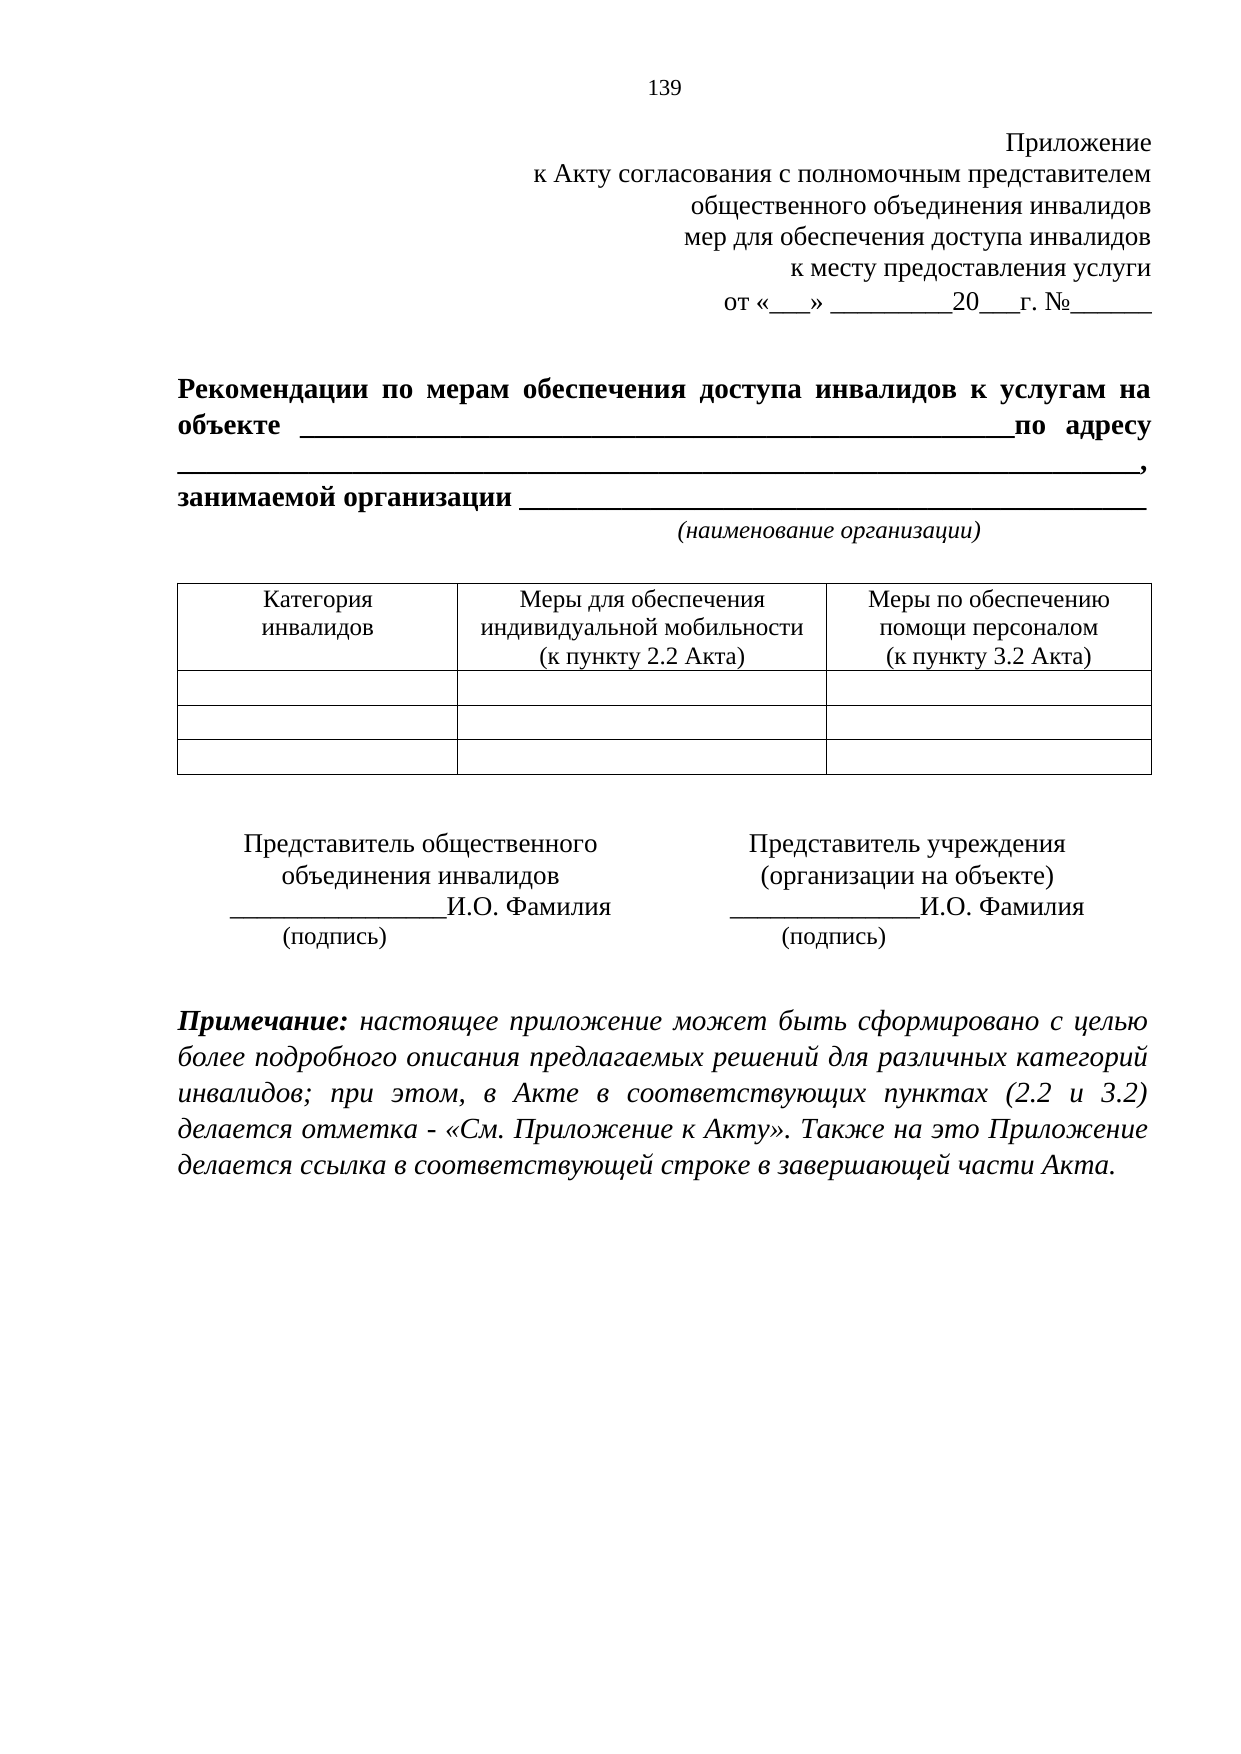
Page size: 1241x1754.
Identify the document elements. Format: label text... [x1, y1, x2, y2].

table_header Представитель учреждения (организации на объекте) ______________И.О. Фамилия (подпись) [664, 828, 1151, 950]
table_cell [458, 706, 826, 739]
table_cell [827, 740, 1151, 774]
text Примечание: настоящее приложение может быть сформировано с целью более подробного описания предлагаемых решений для различных категорий инвалидов; при этом, в Акте в соответствующих пунктах (2.2 и 3.2) делается отметка - «См. Приложение к Акту». Также на это Приложение делается ссылка в соответствующей строке в завершающей части Акта. [177, 1003, 1152, 1181]
text от «___» _________20___г. №______ [177, 284, 1152, 316]
text (наименование организации) [177, 516, 1152, 544]
table_cell [178, 706, 457, 739]
table_cell [827, 671, 1151, 704]
table_header Категория инвалидов [178, 584, 457, 670]
text Рекомендации по мерам обеспечения доступа инвалидов к услугам на объекте _________________________________________________по адресу __________________________________________________________________, [177, 371, 1152, 477]
table_cell [178, 740, 457, 774]
text Приложение [177, 126, 1152, 158]
table_header Меры по обеспечению помощи персоналом (к пункту 3.2 Акта) [827, 584, 1151, 670]
table_cell [827, 706, 1151, 739]
text к месту предоставления услуги [177, 251, 1152, 282]
text мер для обеспечения доступа инвалидов [177, 220, 1152, 251]
text занимаемой организации ___________________________________________ [177, 479, 1152, 513]
table_cell [458, 740, 826, 774]
text к Акту согласования с полномочным представителем [177, 158, 1152, 189]
table_header Меры для обеспечения индивидуальной мобильности (к пункту 2.2 Акта) [458, 584, 826, 670]
table_header Представитель общественного объединения инвалидов ________________И.О. Фамилия (подпись) [177, 828, 664, 950]
table_cell [178, 671, 457, 704]
table_cell [458, 671, 826, 704]
text общественного объединения инвалидов [177, 189, 1152, 220]
